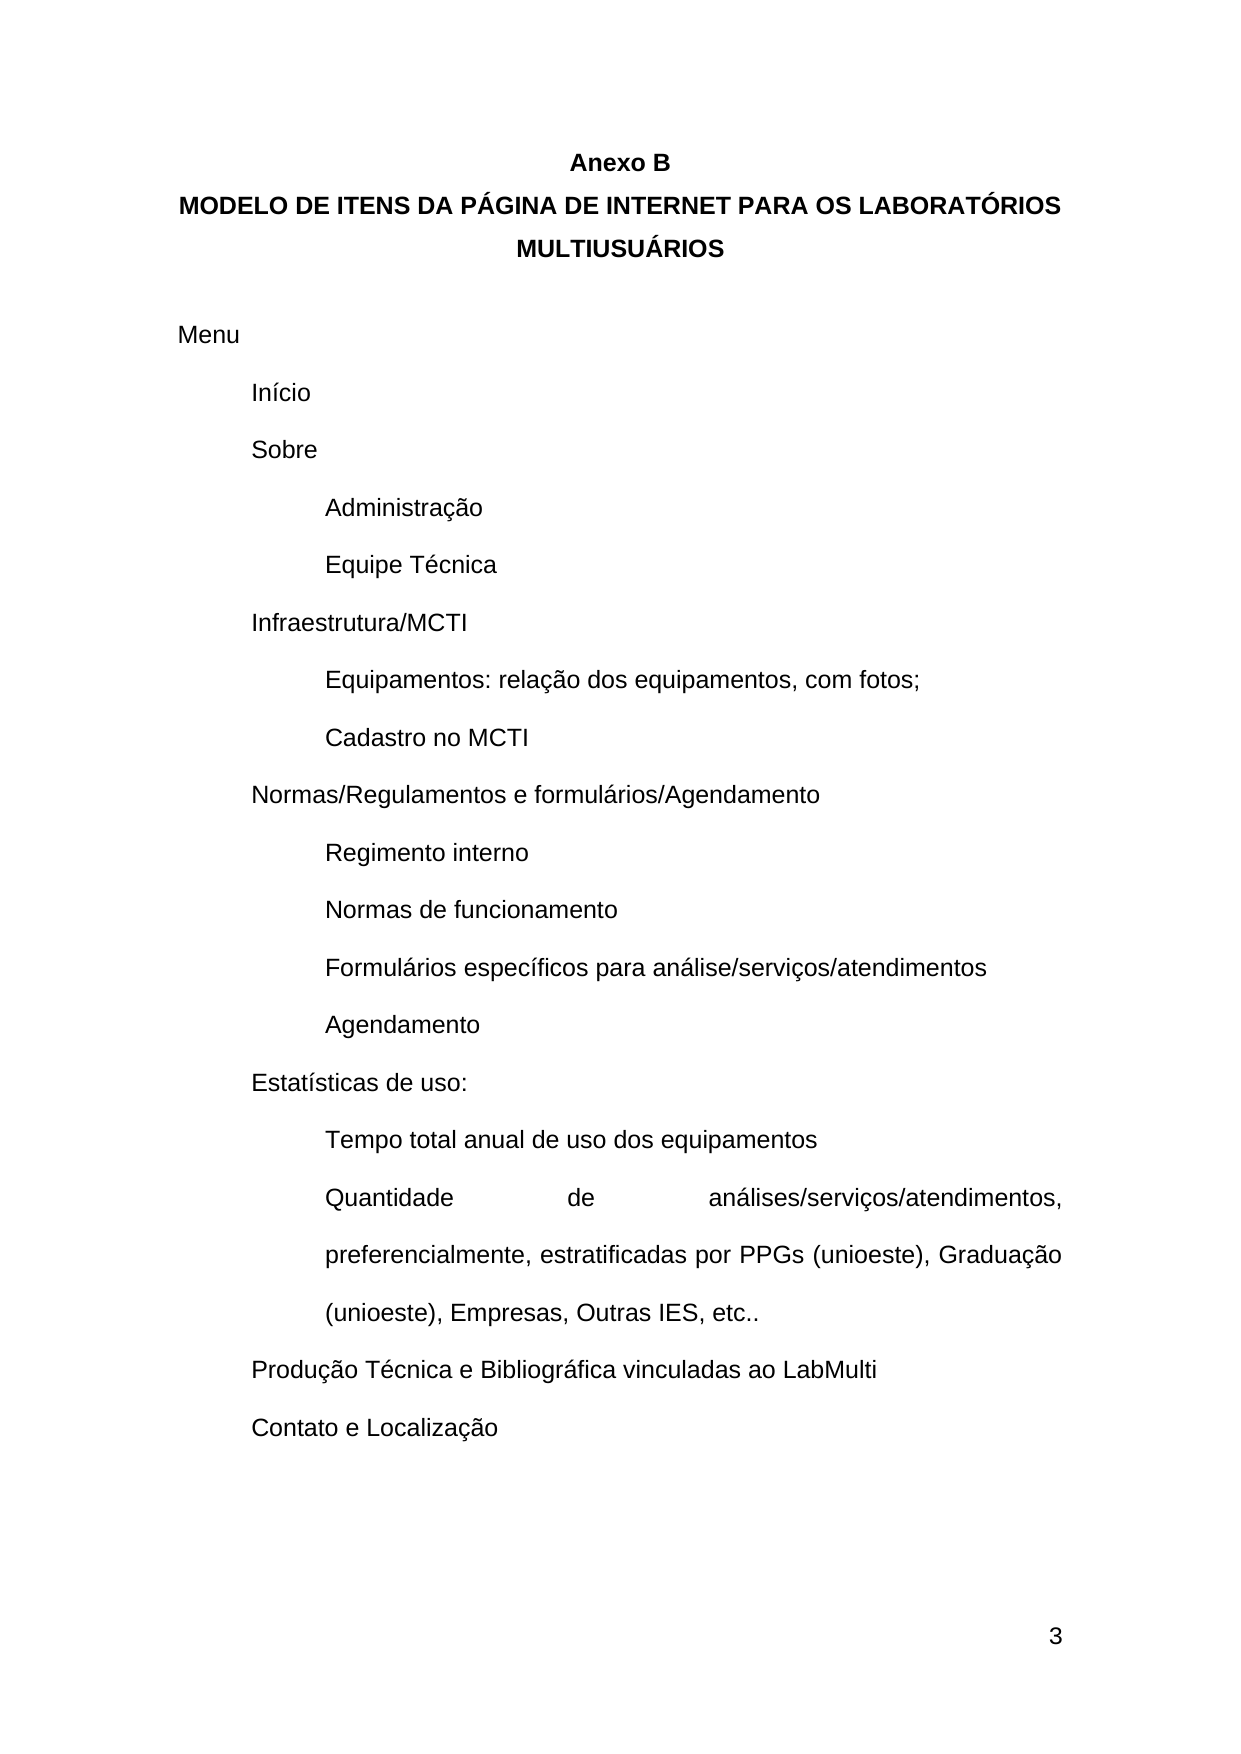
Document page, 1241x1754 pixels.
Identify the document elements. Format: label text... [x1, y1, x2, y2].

text Formulários específicos para análise/serviços/atendimentos [251, 953, 1063, 981]
text Regimento interno [251, 838, 1063, 866]
text Normas de funcionamento [251, 895, 1063, 924]
text Início [251, 378, 1063, 406]
text Produção Técnica e Bibliográfica vinculadas ao LabMulti [251, 1355, 1063, 1384]
text Menu [177, 320, 1063, 349]
text Anexo B [177, 148, 1063, 176]
text Equipamentos: relação dos equipamentos, com fotos; [251, 665, 1063, 694]
text Agendamento [251, 1010, 1063, 1039]
text Infraestrutura/MCTI [251, 608, 1063, 636]
text MODELO DE ITENS DA PÁGINA DE INTERNET PARA OS LABORATÓRIOS MULTIUSUÁRIOS [177, 191, 1063, 263]
text Normas/Regulamentos e formulários/Agendamento [251, 780, 1063, 809]
text Equipe Técnica [325, 550, 1063, 579]
text Contato e Localização [251, 1413, 1063, 1441]
text Sobre [251, 435, 1063, 464]
text Estatísticas de uso: [251, 1068, 1063, 1096]
text Quantidade de análises/serviços/atendimentos, preferencialmente, estratificadas por PPGs (unioeste), Graduação (unioeste), Empresas, Outras IES, etc.. [325, 1183, 1063, 1326]
text Cadastro no MCTI [251, 723, 1063, 751]
text Administração [325, 493, 1063, 521]
text Tempo total anual de uso dos equipamentos [251, 1125, 1063, 1154]
